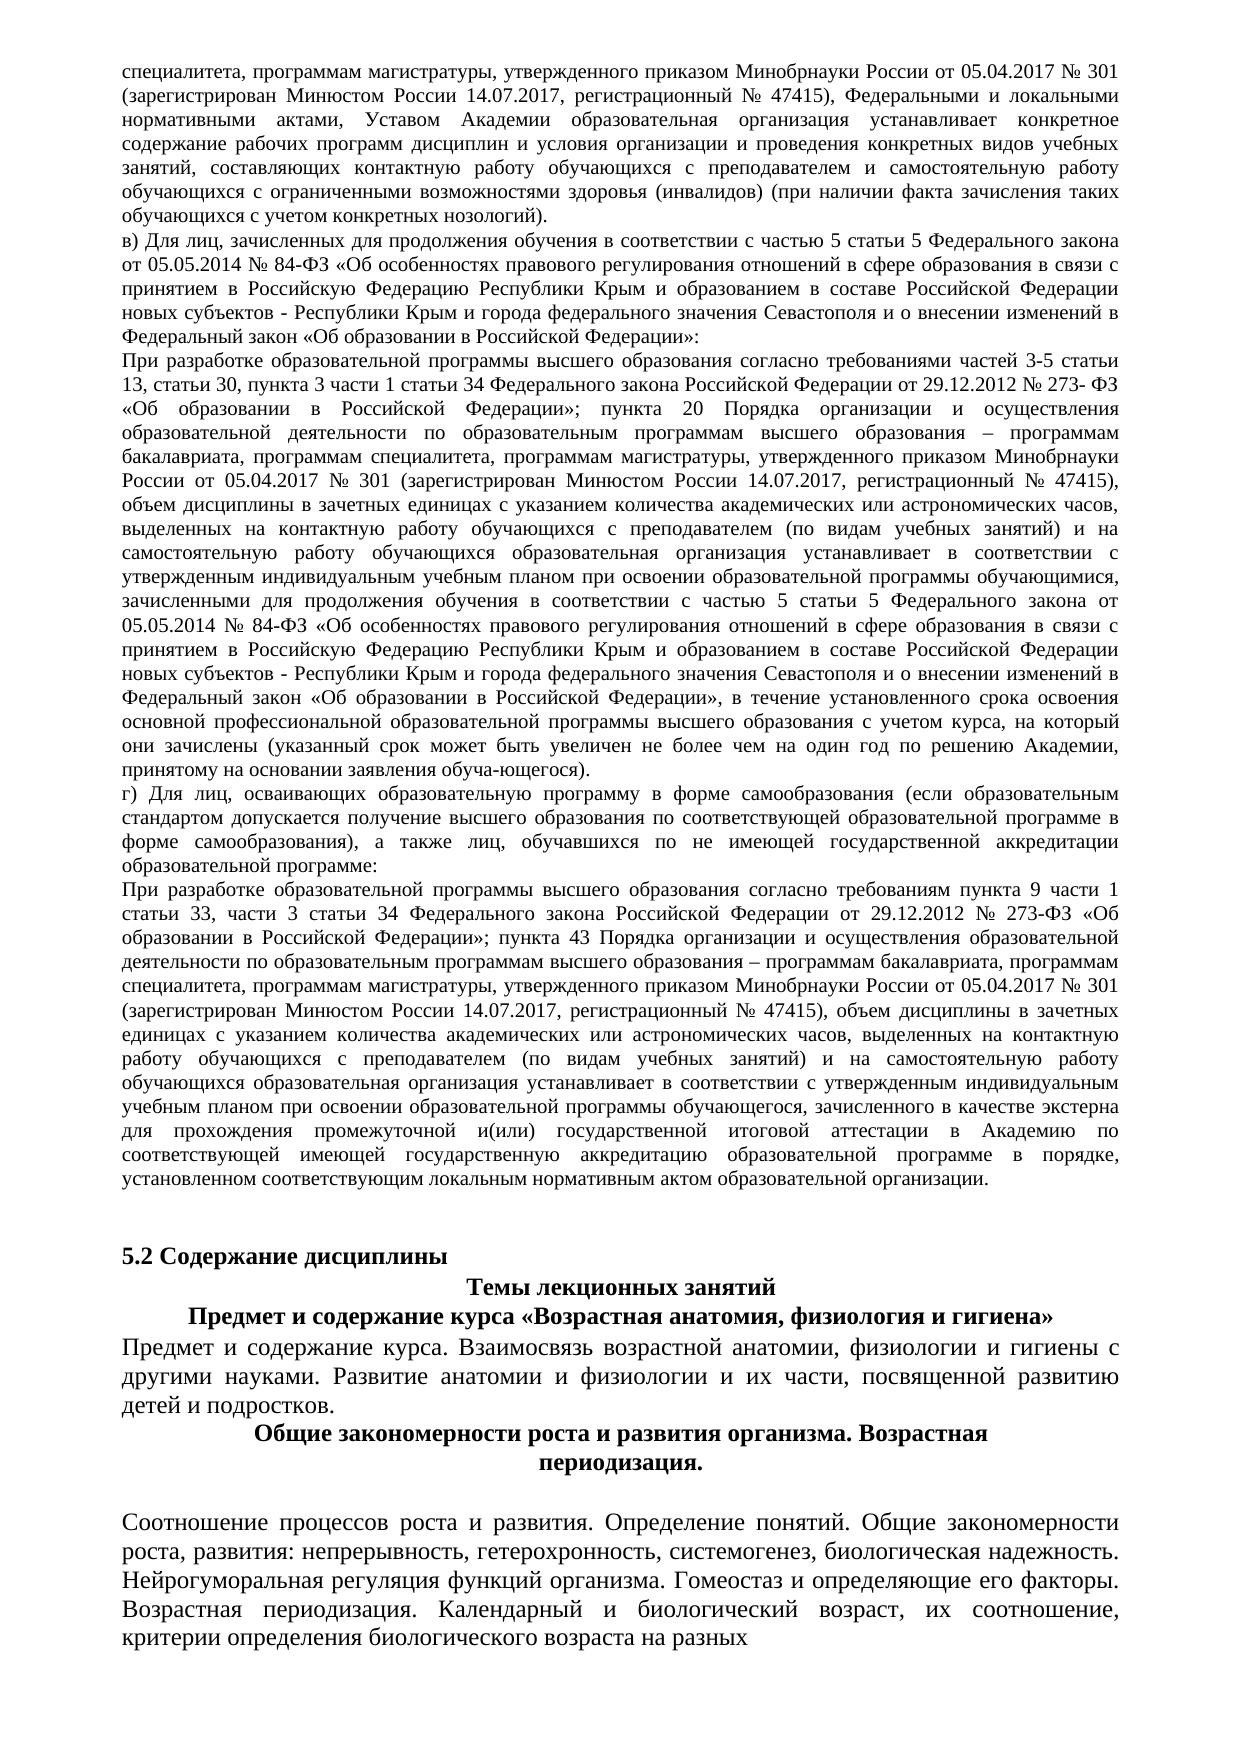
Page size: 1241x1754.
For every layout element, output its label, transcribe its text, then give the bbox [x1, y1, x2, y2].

table_cell Общие закономерности роста и развития организма. Возрастная периодизация. [118, 1418, 1124, 1507]
table_cell Предмет и содержание курса «Возрастная анатомия, физиология и гигиена» [118, 1301, 1124, 1332]
table_header специалитета, программам магистратуры, утвержденного приказом Минобрнауки России от 05.04.2017 № 301 (зарегистрирован Минюстом России 14.07.2017, регистрационный № 47415), Федеральными и локальными нормативными актами, Уставом Академии образовательная организация устанавливает конкретное содержание рабочих программ дисциплин и условия организации и проведения конкретных видов учебных занятий, составляющих контактную работу обучающихся с преподавателем и самостоятельную работу обучающихся с ограниченными возможностями здоровья (инвалидов) (при наличии факта зачисления таких обучающихся с учетом конкретных нозологий). в) Для лиц, зачисленных для продолжения обучения в соответствии с частью 5 статьи 5 Федерального закона от 05.05.2014 № 84-ФЗ «Об особенностях правового регулирования отношений в сфере образования в связи с принятием в Российскую Федерацию Республики Крым и образованием в составе Российской Федерации новых субъектов - Республики Крым и города федерального значения Севастополя и о внесении изменений в Федеральный закон «Об образовании в Российской Федерации»: При разработке образовательной программы высшего образования согласно требованиями частей 3-5 статьи 13, статьи 30, пункта 3 части 1 статьи 34 Федерального закона Российской Федерации от 29.12.2012 № 273- ФЗ «Об образовании в Российской Федерации»; пункта 20 Порядка организации и осуществления образовательной деятельности по образовательным программам высшего образования – программам бакалавриата, программам специалитета, программам магистратуры, утвержденного приказом Минобрнауки России от 05.04.2017 № 301 (зарегистрирован Минюстом России 14.07.2017, регистрационный № 47415), объем дисциплины в зачетных единицах с указанием количества академических или астрономических часов, выделенных на контактную работу обучающихся с преподавателем (по видам учебных занятий) и на самостоятельную работу обучающихся образовательная организация устанавливает в соответствии с утвержденным индивидуальным учебным планом при освоении образовательной программы обучающимися, зачисленными для продолжения обучения в соответствии с частью 5 статьи 5 Федерального закона от 05.05.2014 № 84-ФЗ «Об особенностях правового регулирования отношений в сфере образования в связи с принятием в Российскую Федерацию Республики Крым и образованием в составе Российской Федерации новых субъектов - Республики Крым и города федерального значения Севастополя и о внесении изменений в Федеральный закон «Об образовании в Российской Федерации», в течение установленного срока освоения основной профессиональной образовательной программы высшего образования с учетом курса, на который они зачислены (указанный срок может быть увеличен не более чем на один год по решению Академии, принятому на основании заявления обуча-ющегося). г) Для лиц, осваивающих образовательную программу в форме самообразования (если образовательным стандартом допускается получение высшего образования по соответствующей образовательной программе в форме самообразования), а также лиц, обучавшихся по не имеющей государственной аккредитации образовательной программе: При разработке образовательной программы высшего образования согласно требованиям пункта 9 части 1 статьи 33, части 3 статьи 34 Федерального закона Российской Федерации от 29.12.2012 № 273-ФЗ «Об образовании в Российской Федерации»; пункта 43 Порядка организации и осуществления образовательной деятельности по образовательным программам высшего образования – программам бакалавриата, программам специалитета, программам магистратуры, утвержденного приказом Минобрнауки России от 05.04.2017 № 301 (зарегистрирован Минюстом России 14.07.2017, регистрационный № 47415), объем дисциплины в зачетных единицах с указанием количества академических или астрономических часов, выделенных на контактную работу обучающихся с преподавателем (по видам учебных занятий) и на самостоятельную работу обучающихся образовательная организация устанавливает в соответствии с утвержденным индивидуальным учебным планом при освоении образовательной программы обучающегося, зачисленного в качестве экстерна для прохождения промежуточной и(или) государственной итоговой аттестации в Академию по соответствующей имеющей государственную аккредитацию образовательной программе в порядке, установленном соответствующим локальным нормативным актом образовательной организации. [118, 59, 1124, 1211]
table_cell 5.2 Содержание дисциплины [118, 1211, 1124, 1272]
table_cell Темы лекционных занятий [118, 1272, 1124, 1301]
table_cell Соотношение процессов роста и развития. Определение понятий. Общие закономерности роста, развития: непрерывность, гетерохронность, системогенез, биологическая надежность. Нейрогуморальная регуляция функций организма. Гомеостаз и определяющие его факторы. Возрастная периодизация. Календарный и биологический возраст, их соотношение, критерии определения биологического возраста на разных [118, 1508, 1124, 1662]
table_cell Предмет и содержание курса. Взаимосвязь возрастной анатомии, физиологии и гигиены с другими науками. Развитие анатомии и физиологии и их части, посвященной развитию детей и подростков. [118, 1332, 1124, 1418]
